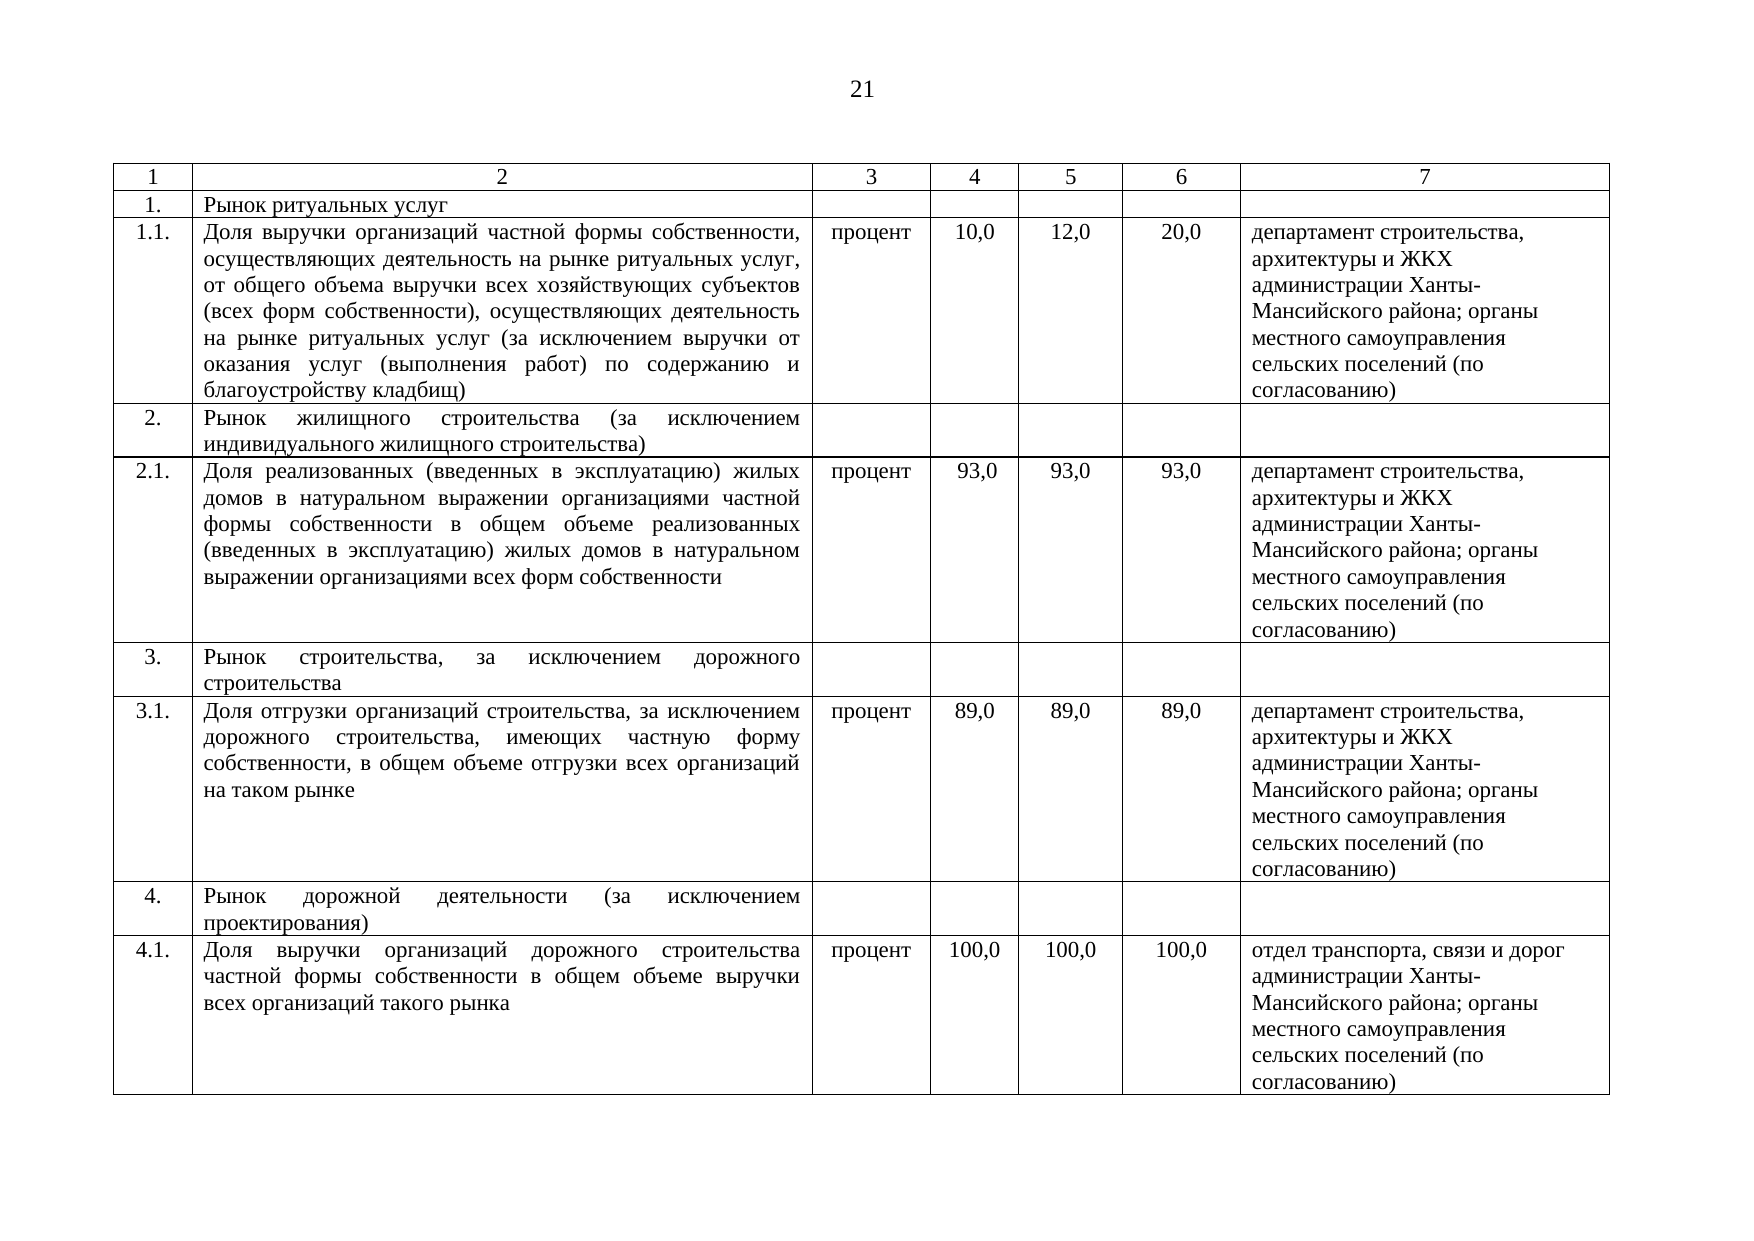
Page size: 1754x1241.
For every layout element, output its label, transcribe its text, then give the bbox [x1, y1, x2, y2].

table_cell процент [813, 218, 930, 403]
table_cell 20,0 [1123, 218, 1240, 403]
table_cell 5 [1019, 164, 1122, 190]
table_cell [931, 882, 1018, 935]
table_cell 1. [114, 191, 192, 217]
table_cell 100,0 [1019, 936, 1122, 1094]
table_cell 89,0 [1123, 697, 1240, 881]
table_cell 3.1. [114, 697, 192, 881]
table_cell Доля выручки организаций частной формы собственности, осуществляющих деятельность на рынке ритуальных услуг, от общего объема выручки всех хозяйствующих субъектов (всех форм собственности), осуществляющих деятельность на рынке ритуальных услуг (за исключением выручки от оказания услуг (выполнения работ) по содержанию и благоустройству кладбищ) [193, 218, 812, 403]
table_cell [1241, 643, 1609, 696]
table_cell 6 [1123, 164, 1240, 190]
table_cell Рынок дорожной деятельности (за исключением проектирования) [193, 882, 812, 935]
table_cell Доля реализованных (введенных в эксплуатацию) жилых домов в натуральном выражении организациями частной формы собственности в общем объеме реализованных (введенных в эксплуатацию) жилых домов в натуральном выражении организациями всех форм собственности [193, 458, 812, 642]
table_cell процент [813, 936, 930, 1094]
table_cell 1 [114, 164, 192, 190]
table_cell 1.1. [114, 218, 192, 403]
table_cell 2 [193, 164, 812, 190]
table_cell 93,0 [931, 458, 1018, 642]
table_cell 4. [114, 882, 192, 935]
table_cell 10,0 [931, 218, 1018, 403]
table_cell [1241, 404, 1609, 456]
table_cell 100,0 [931, 936, 1018, 1094]
table_cell 3. [114, 643, 192, 696]
table_cell [1241, 191, 1609, 217]
table_cell [1123, 404, 1240, 456]
table_cell 100,0 [1123, 936, 1240, 1094]
table_cell Доля выручки организаций дорожного строительства частной формы собственности в общем объеме выручки всех организаций такого рынка [193, 936, 812, 1094]
table_cell 2.1. [114, 458, 192, 642]
table_cell [813, 191, 930, 217]
table_cell Доля отгрузки организаций строительства, за исключением дорожного строительства, имеющих частную форму собственности, в общем объеме отгрузки всех организаций на таком рынке [193, 697, 812, 881]
table_cell [1123, 191, 1240, 217]
table_cell 7 [1241, 164, 1609, 190]
table_cell 4.1. [114, 936, 192, 1094]
table_cell 89,0 [1019, 697, 1122, 881]
table_cell [813, 643, 930, 696]
table_cell 93,0 [1019, 458, 1122, 642]
table_cell [931, 191, 1018, 217]
table_cell [1019, 191, 1122, 217]
table_cell Рынок строительства, за исключением дорожного строительства [193, 643, 812, 696]
table_cell [1241, 882, 1609, 935]
table_cell [1123, 882, 1240, 935]
table_cell 12,0 [1019, 218, 1122, 403]
table_cell 89,0 [931, 697, 1018, 881]
table_cell процент [813, 697, 930, 881]
table_cell [1019, 882, 1122, 935]
table_cell [1019, 404, 1122, 456]
table_cell [931, 643, 1018, 696]
table_cell Рынок ритуальных услуг [193, 191, 812, 217]
table_cell отдел транспорта, связи и дорог администрации Ханты-Мансийского района; органы местного самоуправления сельских поселений (по согласованию) [1241, 936, 1609, 1094]
table_cell 2. [114, 404, 192, 456]
table_cell [813, 882, 930, 935]
table_cell [1123, 643, 1240, 696]
table_cell [813, 404, 930, 456]
table_cell [931, 404, 1018, 456]
table_cell [1019, 643, 1122, 696]
table_cell 3 [813, 164, 930, 190]
table_cell 93,0 [1123, 458, 1240, 642]
table_cell 4 [931, 164, 1018, 190]
table_cell процент [813, 458, 930, 642]
table_cell Рынок жилищного строительства (за исключением индивидуального жилищного строительства) [193, 404, 812, 456]
